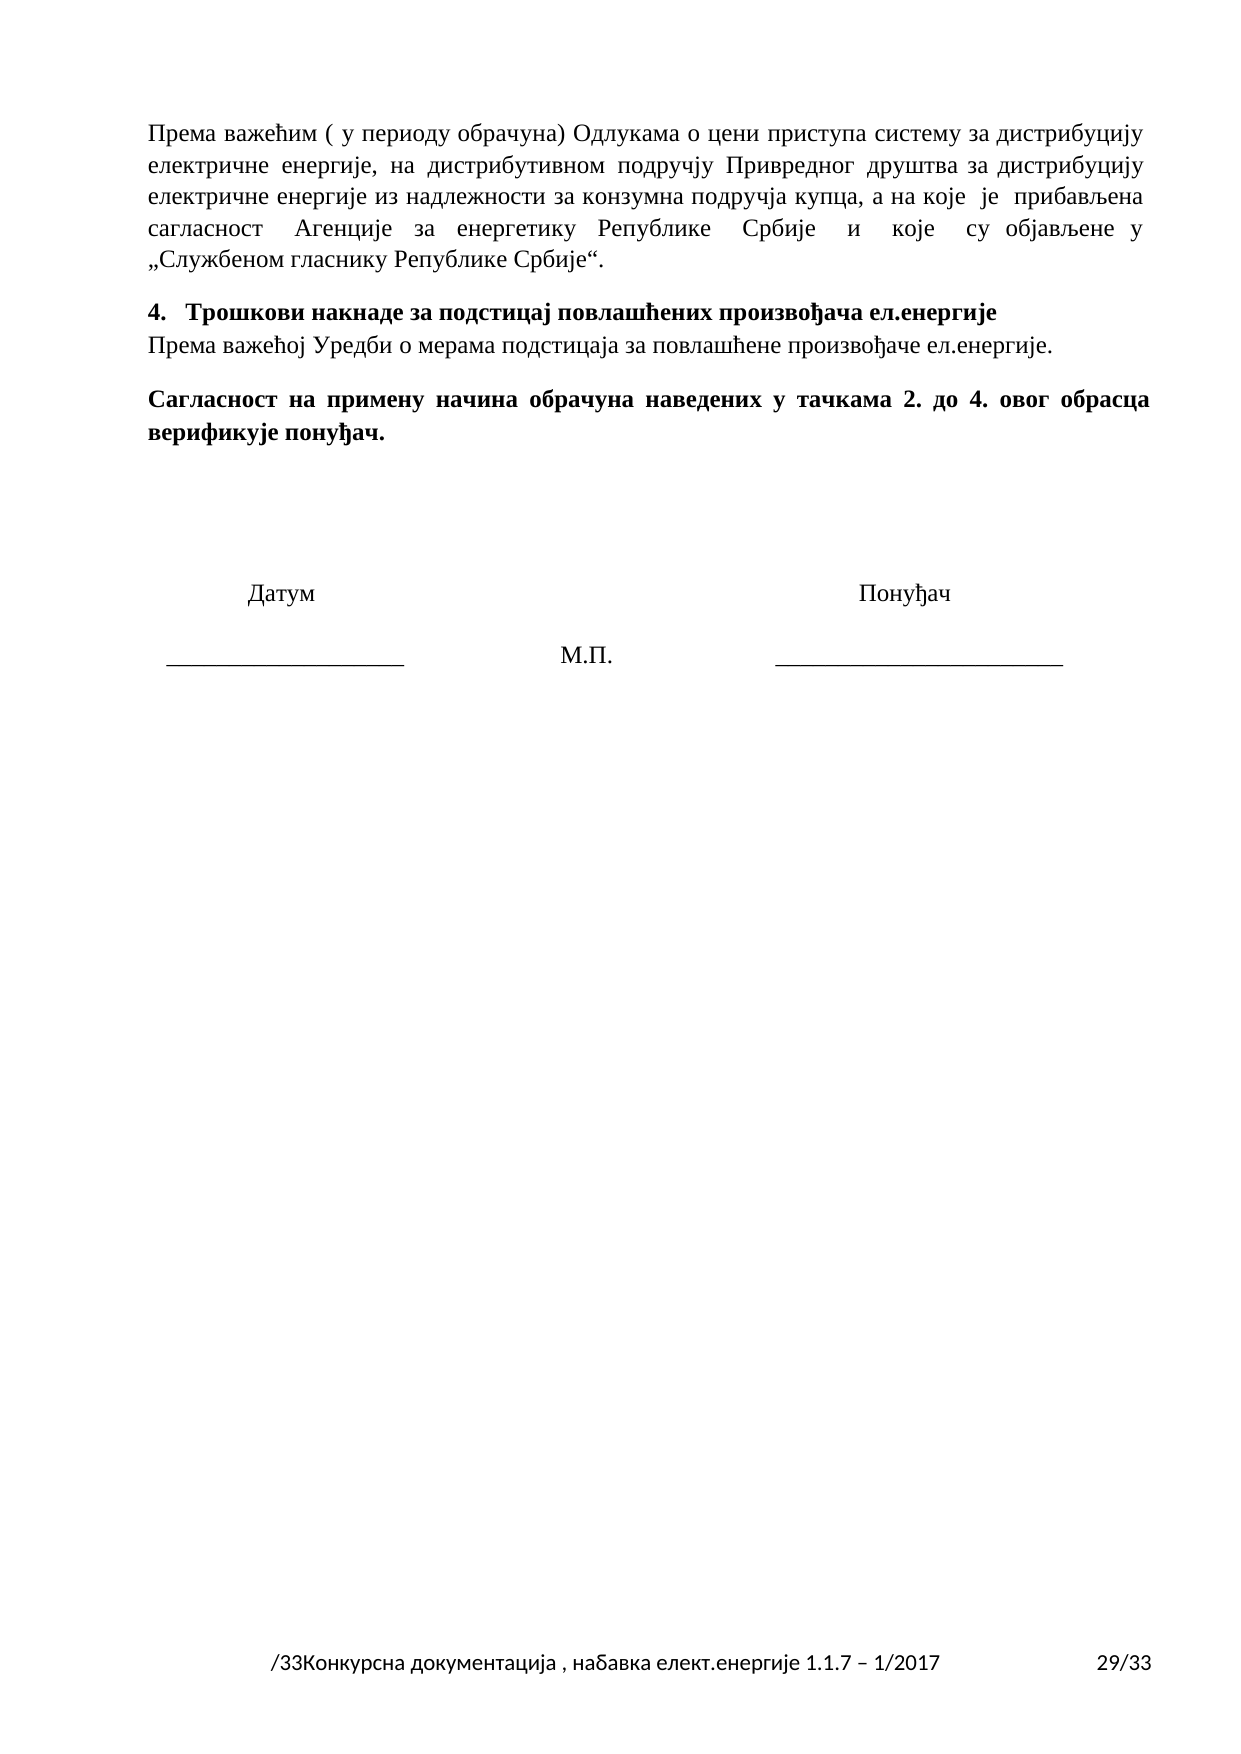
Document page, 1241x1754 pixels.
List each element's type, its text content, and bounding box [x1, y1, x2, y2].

text Датум Понуђач [148, 578, 1144, 607]
text Сагласност на примену начина обрачуна наведених у тачкама 2. до 4. овог обрасца верификује понуђач. [148, 384, 1152, 445]
text 4. Трошкови накнаде за подстицај повлашћених произвођача ел.енергије [148, 297, 1152, 326]
text Према важећим ( у периоду обрачуна) Одлукама о цени приступа систему за дистрибуцију електричне енергије, на дистрибутивном подручју Привредног друштва за дистрибуцију електричне енергије из надлежности за конзумна подручја купца, а на које је прибављена сагласност Агенције за енергетику Републике Србије и које су објављене у „Службеном гласнику Републике Србије“. [148, 118, 1144, 273]
text ___________________ М.П. _______________________ [148, 641, 1144, 669]
text Према важећој Уредби о мерама подстицаја за повлашћене произвођаче ел.енергије. [148, 330, 1152, 358]
